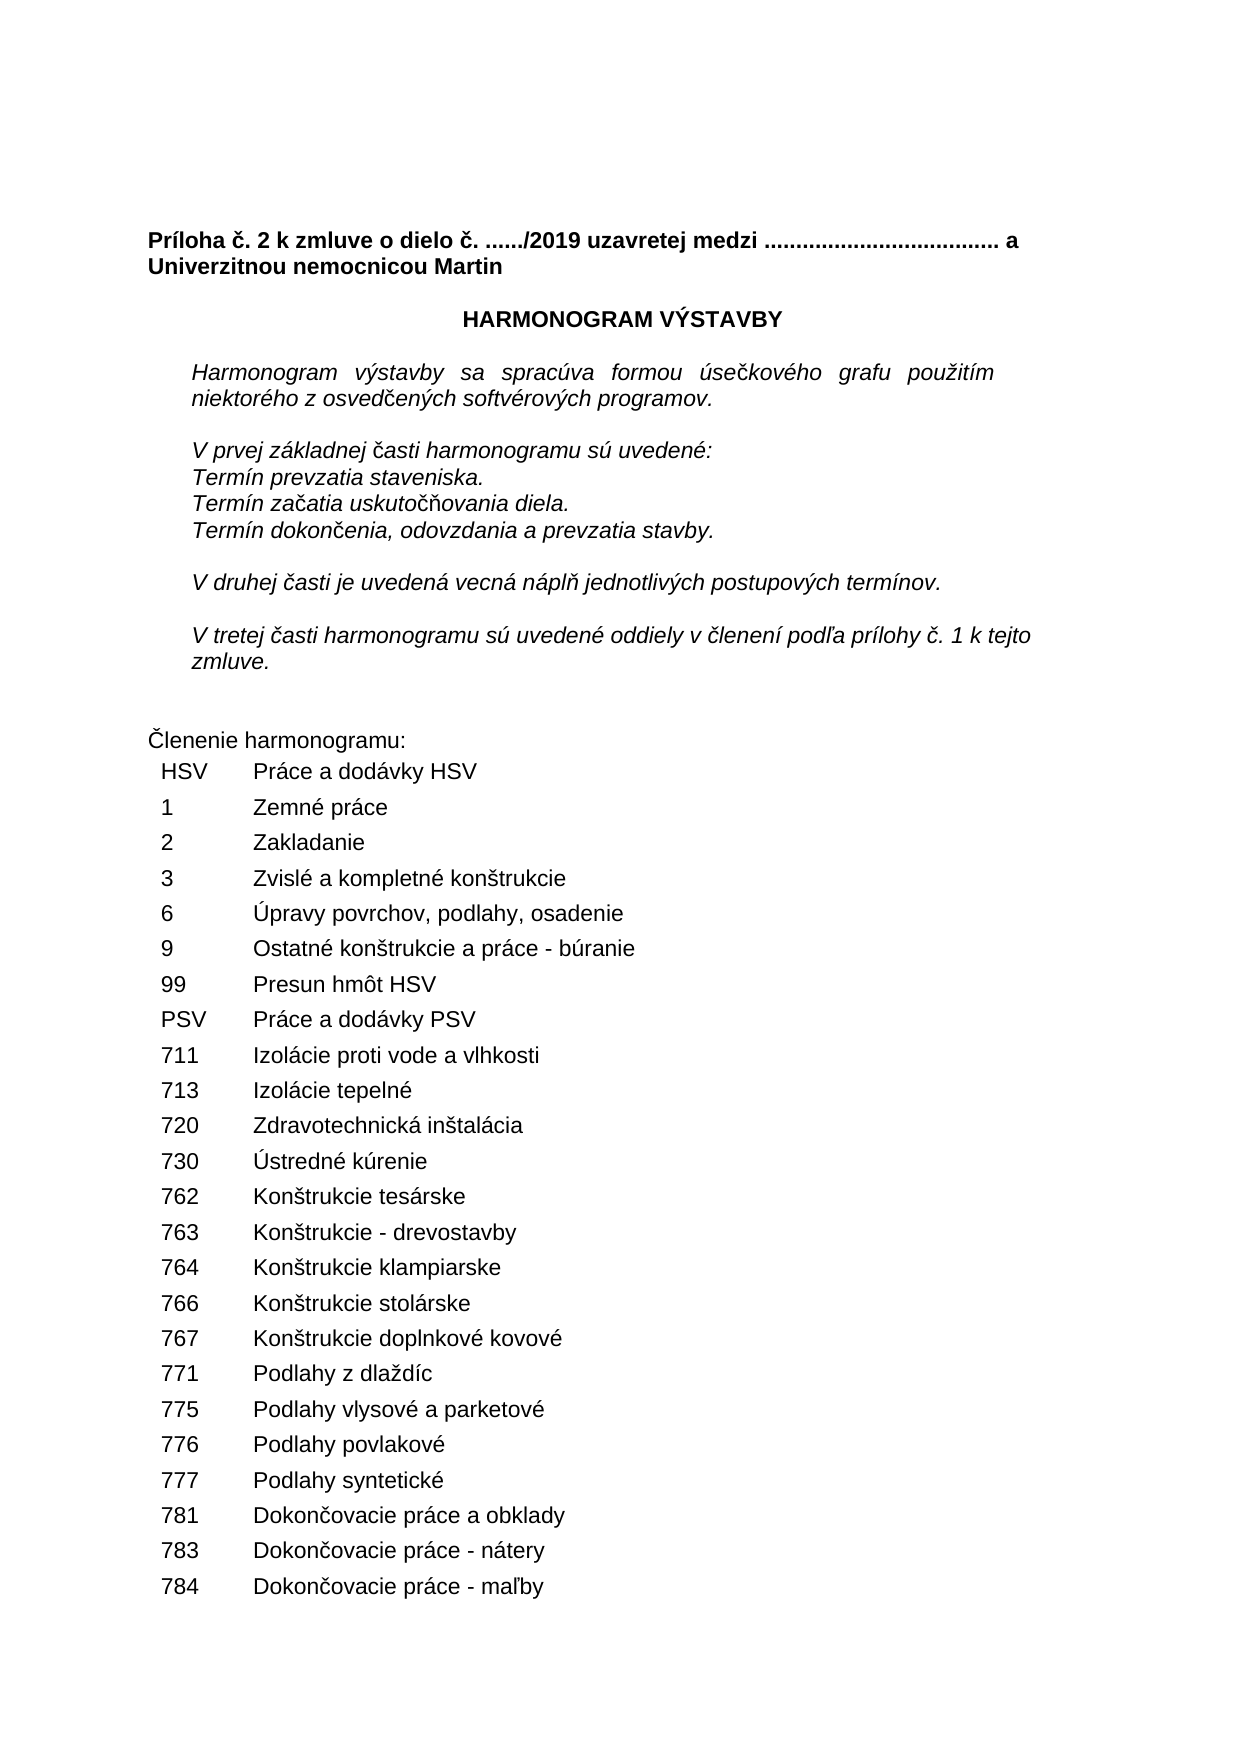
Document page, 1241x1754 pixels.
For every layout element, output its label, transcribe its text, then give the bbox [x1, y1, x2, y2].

table_cell Konštrukcie - drevostavby [246, 1214, 811, 1249]
table_cell Izolácie tepelné [246, 1073, 811, 1108]
table_cell 764 [153, 1250, 246, 1285]
table_cell Zemné práce [246, 789, 811, 824]
table_cell Konštrukcie doplnkové kovové [246, 1320, 811, 1356]
table_cell 767 [153, 1320, 246, 1356]
table_cell Konštrukcie tesárske [246, 1179, 811, 1214]
table_cell Podlahy vlysové a parketové [246, 1391, 811, 1427]
text V prvej základnej časti harmonogramu sú uvedené: [191, 437, 1093, 464]
table_cell 777 [153, 1462, 246, 1497]
table_cell 9 [153, 931, 246, 966]
table_cell 2 [153, 825, 246, 860]
table_cell 99 [153, 966, 246, 1002]
text Termín prevzatia staveniska. [191, 464, 1093, 490]
table_cell Presun hmôt HSV [246, 966, 811, 1002]
table_cell Ústredné kúrenie [246, 1143, 811, 1179]
table_cell 3 [153, 860, 246, 895]
text V tretej časti harmonogramu sú uvedené oddiely v členení podľa prílohy č. 1 k tejto zmluve. [191, 622, 1093, 675]
table_cell Zakladanie [246, 825, 811, 860]
table_cell Zdravotechnická inštalácia [246, 1108, 811, 1143]
table_cell Konštrukcie stolárske [246, 1285, 811, 1320]
text Príloha č. 2 k zmluve o dielo č. ....../2019 uzavretej medzi ..................................... a Univerzitnou nemocnicou Martin [148, 227, 1059, 279]
table_cell Dokončovacie práce a obklady [246, 1498, 811, 1533]
text Harmonogram výstavby sa spracúva formou úsečkového grafu použitím niektorého z osvedčených softvérových programov. [191, 358, 997, 411]
text Termín začatia uskutočňovania diela. [191, 490, 1093, 517]
table_cell 713 [153, 1073, 246, 1108]
table_cell Podlahy syntetické [246, 1462, 811, 1497]
table_cell Dokončovacie práce - maľby [246, 1568, 811, 1604]
table_cell Konštrukcie klampiarske [246, 1250, 811, 1285]
table_cell 775 [153, 1391, 246, 1427]
table_cell Ostatné konštrukcie a práce - búranie [246, 931, 811, 966]
table_cell 763 [153, 1214, 246, 1249]
table_cell 762 [153, 1179, 246, 1214]
table_cell 766 [153, 1285, 246, 1320]
table_header HSV [153, 754, 246, 789]
table_cell Zvislé a kompletné konštrukcie [246, 860, 811, 895]
table_cell Izolácie proti vode a vlhkosti [246, 1037, 811, 1072]
table_cell Úpravy povrchov, podlahy, osadenie [246, 895, 811, 931]
table_cell 783 [153, 1533, 246, 1568]
table_cell 776 [153, 1427, 246, 1462]
table_cell 711 [153, 1037, 246, 1072]
table_cell PSV [153, 1002, 246, 1037]
table_cell 720 [153, 1108, 246, 1143]
table_cell 784 [153, 1568, 246, 1604]
table_cell 781 [153, 1498, 246, 1533]
table_cell 771 [153, 1356, 246, 1391]
table_cell Práce a dodávky PSV [246, 1002, 811, 1037]
table_cell Podlahy z dlaždíc [246, 1356, 811, 1391]
text Členenie harmonogramu: [148, 727, 1093, 754]
text HARMONOGRAM VÝSTAVBY [462, 306, 1093, 332]
table_cell 6 [153, 895, 246, 931]
table_cell Podlahy povlakové [246, 1427, 811, 1462]
text V druhej časti je uvedená vecná náplň jednotlivých postupových termínov. [191, 569, 1093, 596]
table_cell 1 [153, 789, 246, 824]
table_cell 730 [153, 1143, 246, 1179]
table_cell Dokončovacie práce - nátery [246, 1533, 811, 1568]
text Termín dokončenia, odovzdania a prevzatia stavby. [191, 517, 1093, 543]
table_header Práce a dodávky HSV [246, 754, 811, 789]
